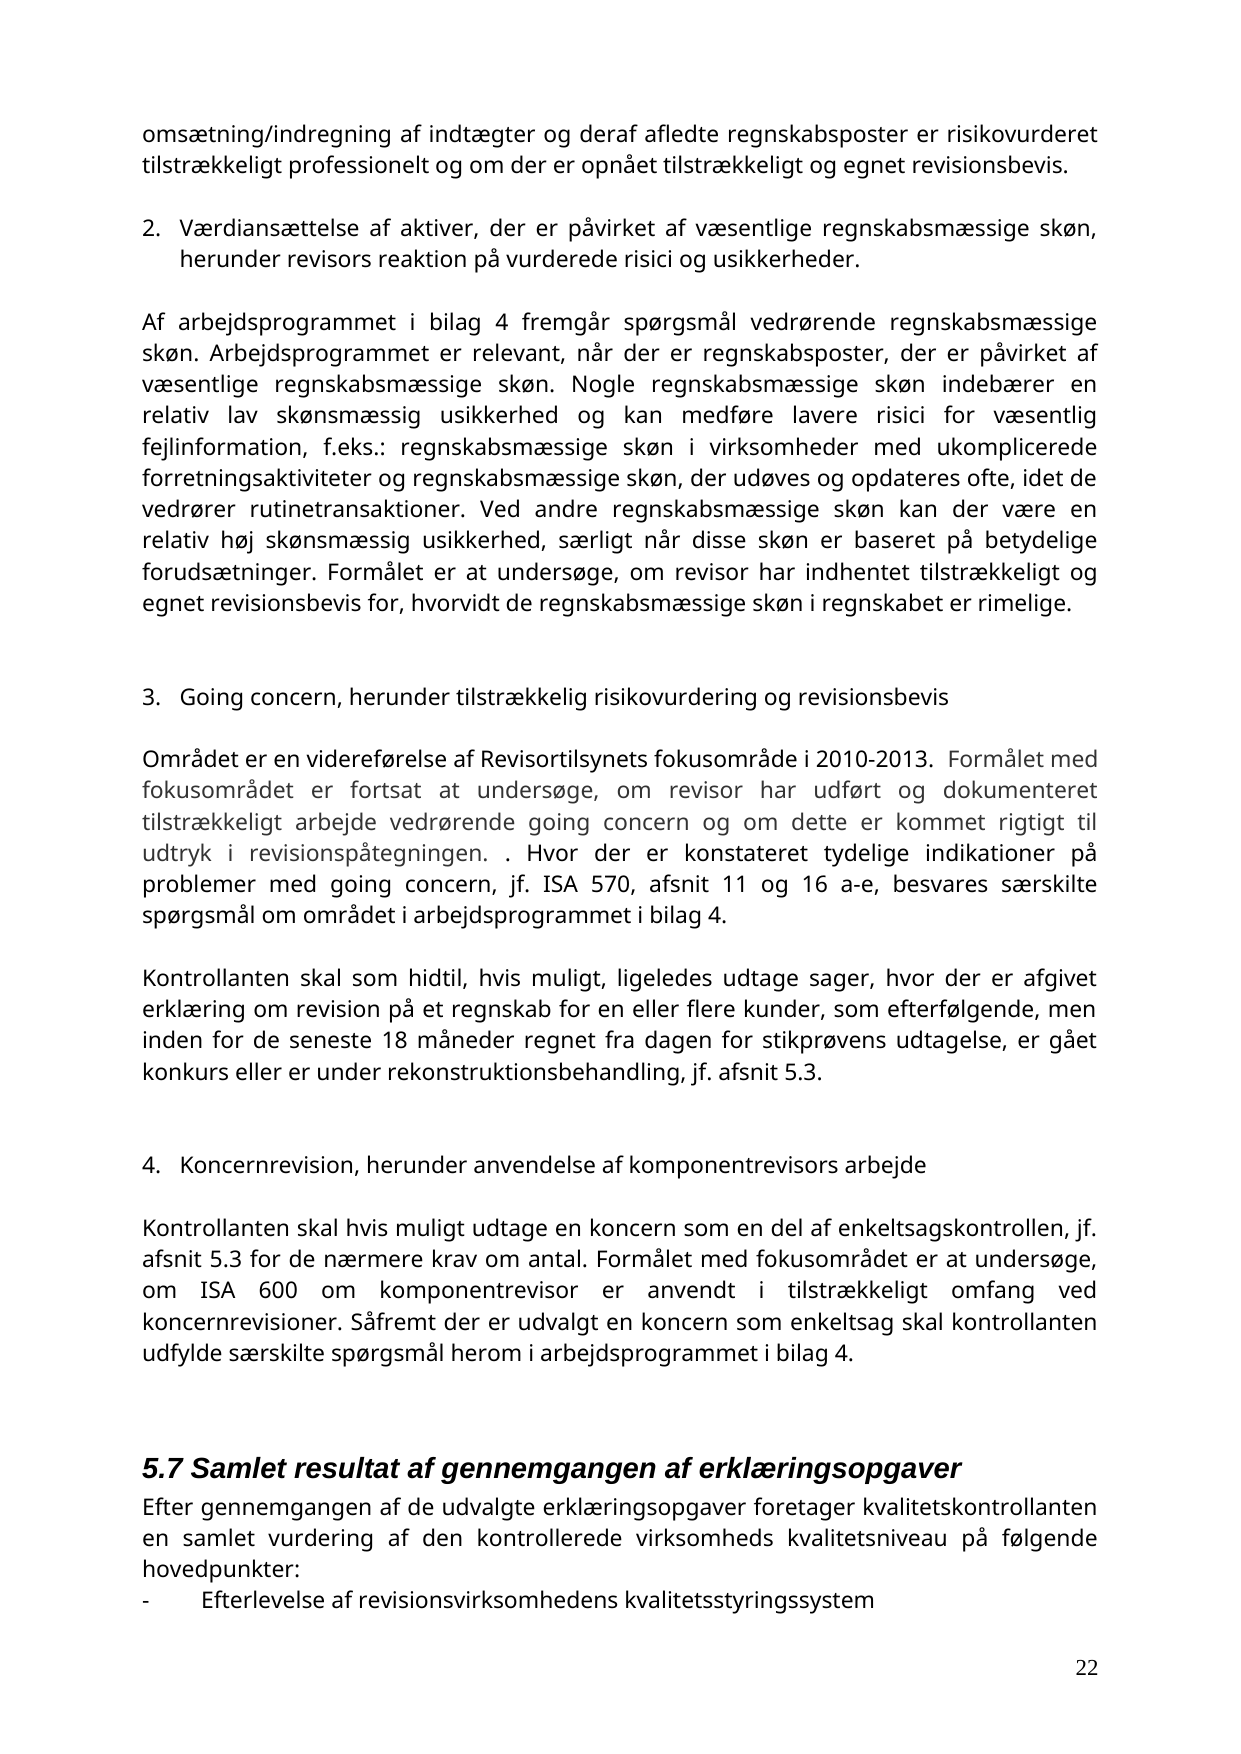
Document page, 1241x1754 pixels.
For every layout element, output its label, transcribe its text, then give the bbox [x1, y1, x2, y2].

list Efterlevelse af revisionsvirksomhedens kvalitetsstyringssystem [142, 1584, 1098, 1616]
text Området er en videreførelse af Revisortilsynets fokusområde i 2010-2013. Formålet med fokusområdet er fortsat at undersøge, om revisor har udført og dokumenteret tilstrækkeligt arbejde vedrørende going concern og om dette er kommet rigtigt til udtryk i revisionspåtegningen. . Hvor der er konstateret tydelige indikationer på problemer med going concern, jf. ISA 570, afsnit 11 og 16 a-e, besvares særskilte spørgsmål om området i arbejdsprogrammet i bilag 4. [142, 743, 1098, 931]
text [142, 118, 1098, 181]
list Koncernrevision, herunder anvendelse af komponentrevisors arbejde [142, 1149, 1098, 1181]
list Af arbejdsprogrammet i bilag 4 fremgår spørgsmål vedrørende regnskabsmæssige skøn. Arbejdsprogrammet er relevant, når der er regnskabsposter, der er påvirket af væsentlige regnskabsmæssige skøn. Nogle regnskabsmæssige skøn indebærer en relativ lav skønsmæssig usikkerhed og kan medføre lavere risici for væsentlig fejlinformation, f.eks.: regnskabsmæssige skøn i virksomheder med ukomplicerede forretningsaktiviteter og regnskabsmæssige skøn, der udøves og opdateres ofte, idet de vedrører rutinetransaktioner. Ved andre regnskabsmæssige skøn kan der være en relativ høj skønsmæssig usikkerhed, særligt når disse skøn er baseret på betydelige forudsætninger. Formålet er at undersøge, om revisor har indhentet tilstrækkeligt og egnet revisionsbevis for, hvorvidt de regnskabsmæssige skøn i regnskabet er rimelige. [142, 306, 1098, 618]
text Kontrollanten skal hvis muligt udtage en koncern som en del af enkeltsagskontrollen, jf. afsnit 5.3 for de nærmere krav om antal. Formålet med fokusområdet er at undersøge, om ISA 600 om komponentrevisor er anvendt i tilstrækkeligt omfang ved koncernrevisioner. Såfremt der er udvalgt en koncern som enkeltsag skal kontrollanten udfylde særskilte spørgsmål herom i arbejdsprogrammet i bilag 4. [142, 1212, 1098, 1368]
text Kontrollanten skal som hidtil, hvis muligt, ligeledes udtage sager, hvor der er afgivet erklæring om revision på et regnskab for en eller flere kunder, som efterfølgende, men inden for de seneste 18 måneder regnet fra dagen for stikprøvens udtagelse, er gået konkurs eller er under rekonstruktionsbehandling, jf. afsnit 5.3. [142, 962, 1098, 1087]
subtitle 5.7 Samlet resultat af gennemgangen af erklæringsopgaver [142, 1451, 1098, 1484]
list Værdiansættelse af aktiver, der er påvirket af væsentlige regnskabsmæssige skøn, herunder revisors reaktion på vurderede risici og usikkerheder. [142, 212, 1098, 274]
list Going concern, herunder tilstrækkelig risikovurdering og revisionsbevis [142, 681, 1098, 712]
text Efter gennemgangen af de udvalgte erklæringsopgaver foretager kvalitetskontrollanten en samlet vurdering af den kontrollerede virksomheds kvalitetsniveau på følgende hovedpunkter: [142, 1491, 1098, 1584]
